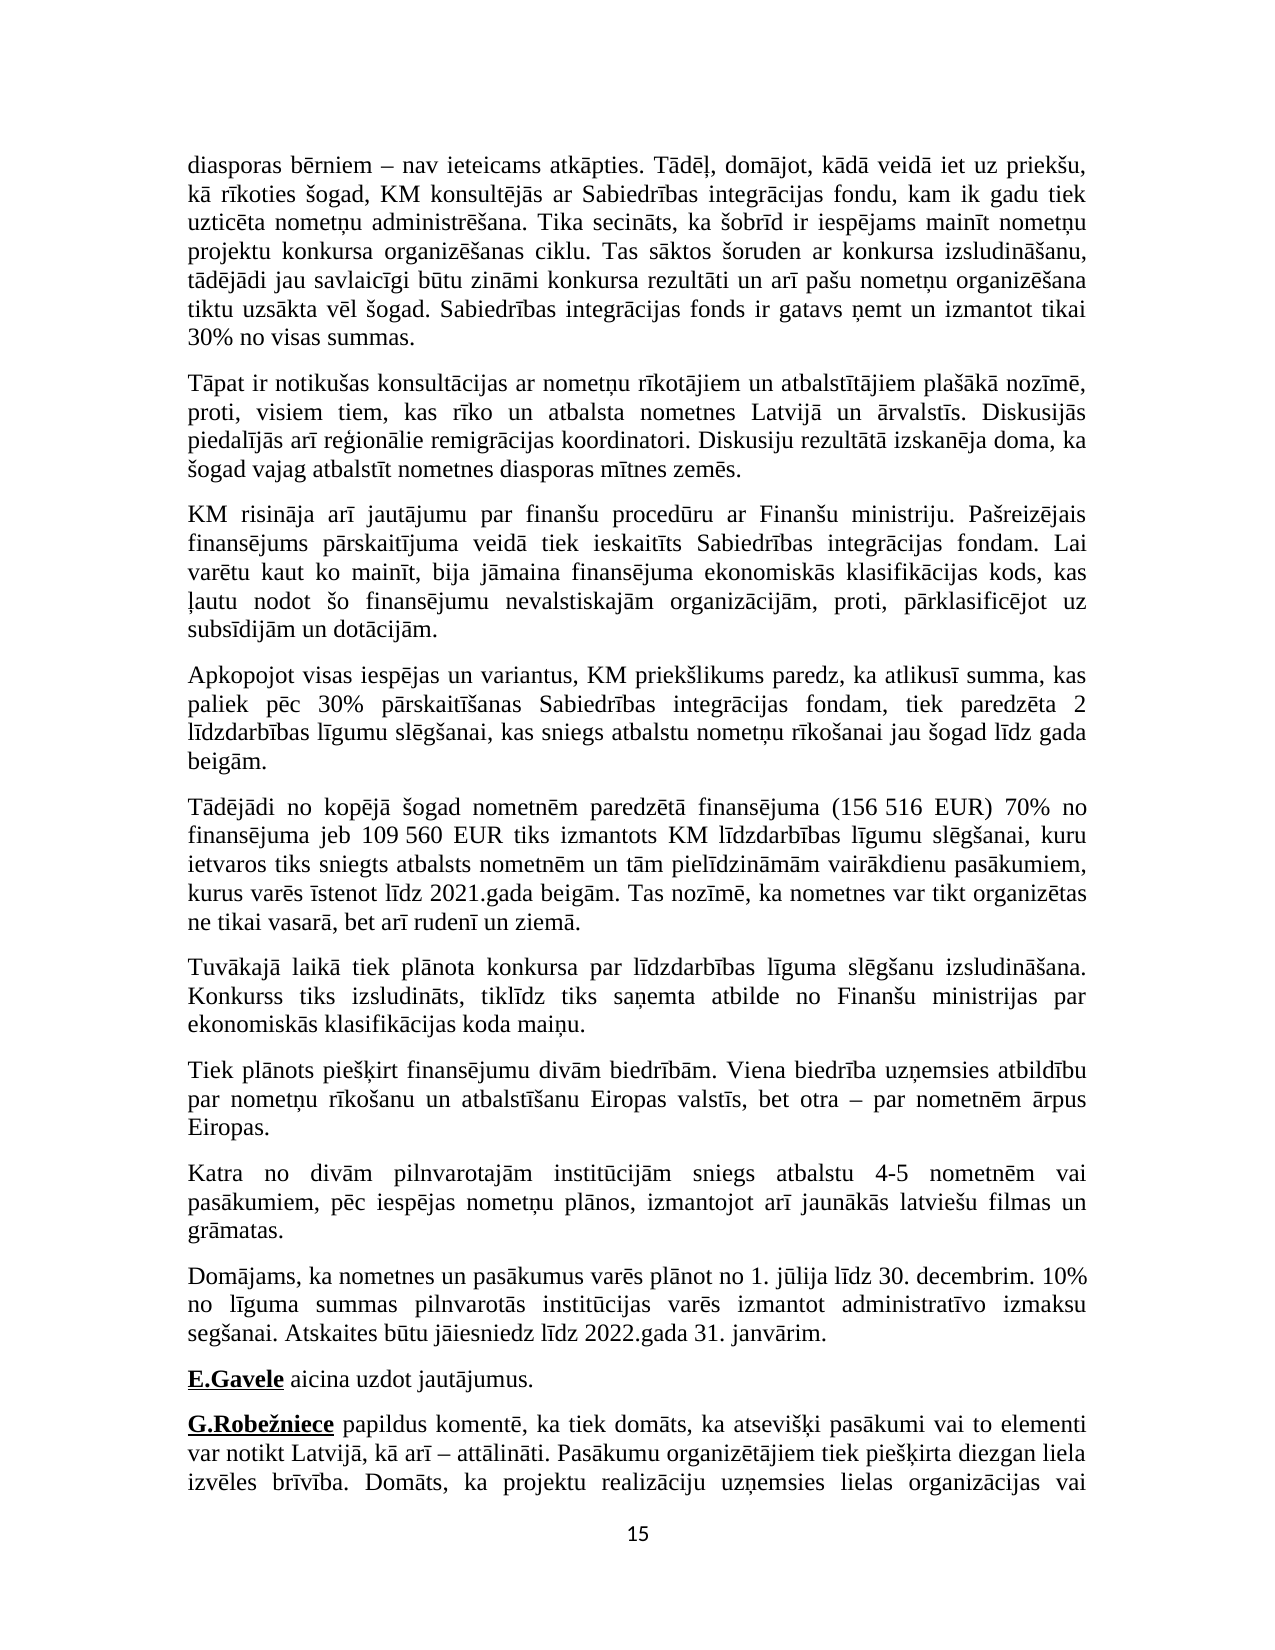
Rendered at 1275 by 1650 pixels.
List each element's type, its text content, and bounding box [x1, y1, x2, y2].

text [187, 150, 1087, 351]
text E.Gavele aicina uzdot jautājumus. [187, 1364, 1087, 1392]
text KM risināja arī jautājumu par finanšu procedūru ar Finanšu ministriju. Pašreizējais finansējums pārskaitījuma veidā tiek ieskaitīts Sabiedrības integrācijas fondam. Lai varētu kaut ko mainīt, bija jāmaina finansējuma ekonomiskās klasifikācijas kods, kas ļautu nodot šo finansējumu nevalstiskajām organizācijām, proti, pārklasificējot uz subsīdijām un dotācijām. [187, 499, 1087, 643]
text Tāpat ir notikušas konsultācijas ar nometņu rīkotājiem un atbalstītājiem plašākā nozīmē, proti, visiem tiem, kas rīko un atbalsta nometnes Latvijā un ārvalstīs. Diskusijās piedalījās arī reģionālie remigrācijas koordinatori. Diskusiju rezultātā izskanēja doma, ka šogad vajag atbalstīt nometnes diasporas mītnes zemēs. [187, 368, 1087, 483]
text Tiek plānots piešķirt finansējumu divām biedrībām. Viena biedrība uzņemsies atbildību par nometņu rīkošanu un atbalstīšanu Eiropas valstīs, bet otra – par nometnēm ārpus Eiropas. [187, 1055, 1087, 1141]
text Katra no divām pilnvarotajām institūcijām sniegs atbalstu 4-5 nometnēm vai pasākumiem, pēc iespējas nometņu plānos, izmantojot arī jaunākās latviešu filmas un grāmatas. [187, 1158, 1087, 1244]
text Apkopojot visas iespējas un variantus, KM priekšlikums paredz, ka atlikusī summa, kas paliek pēc 30% pārskaitīšanas Sabiedrības integrācijas fondam, tiek paredzēta 2 līdzdarbības līgumu slēgšanai, kas sniegs atbalstu nometņu rīkošanai jau šogad līdz gada beigām. [187, 660, 1087, 775]
text Tuvākajā laikā tiek plānota konkursa par līdzdarbības līguma slēgšanu izsludināšana. Konkurss tiks izsludināts, tiklīdz tiks saņemta atbilde no Finanšu ministrijas par ekonomiskās klasifikācijas koda maiņu. [187, 952, 1087, 1038]
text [187, 1409, 1087, 1495]
text Domājams, ka nometnes un pasākumus varēs plānot no 1. jūlija līdz 30. decembrim. 10% no līguma summas pilnvarotās institūcijas varēs izmantot administratīvo izmaksu segšanai. Atskaites būtu jāiesniedz līdz 2022.gada 31. janvārim. [187, 1261, 1087, 1347]
text Tādējādi no kopējā šogad nometnēm paredzētā finansējuma (156 516 EUR) 70% no finansējuma jeb 109 560 EUR tiks izmantots KM līdzdarbības līgumu slēgšanai, kuru ietvaros tiks sniegts atbalsts nometnēm un tām pielīdzināmām vairākdienu pasākumiem, kurus varēs īstenot līdz 2021.gada beigām. Tas nozīmē, ka nometnes var tikt organizētas ne tikai vasarā, bet arī rudenī un ziemā. [187, 792, 1087, 935]
